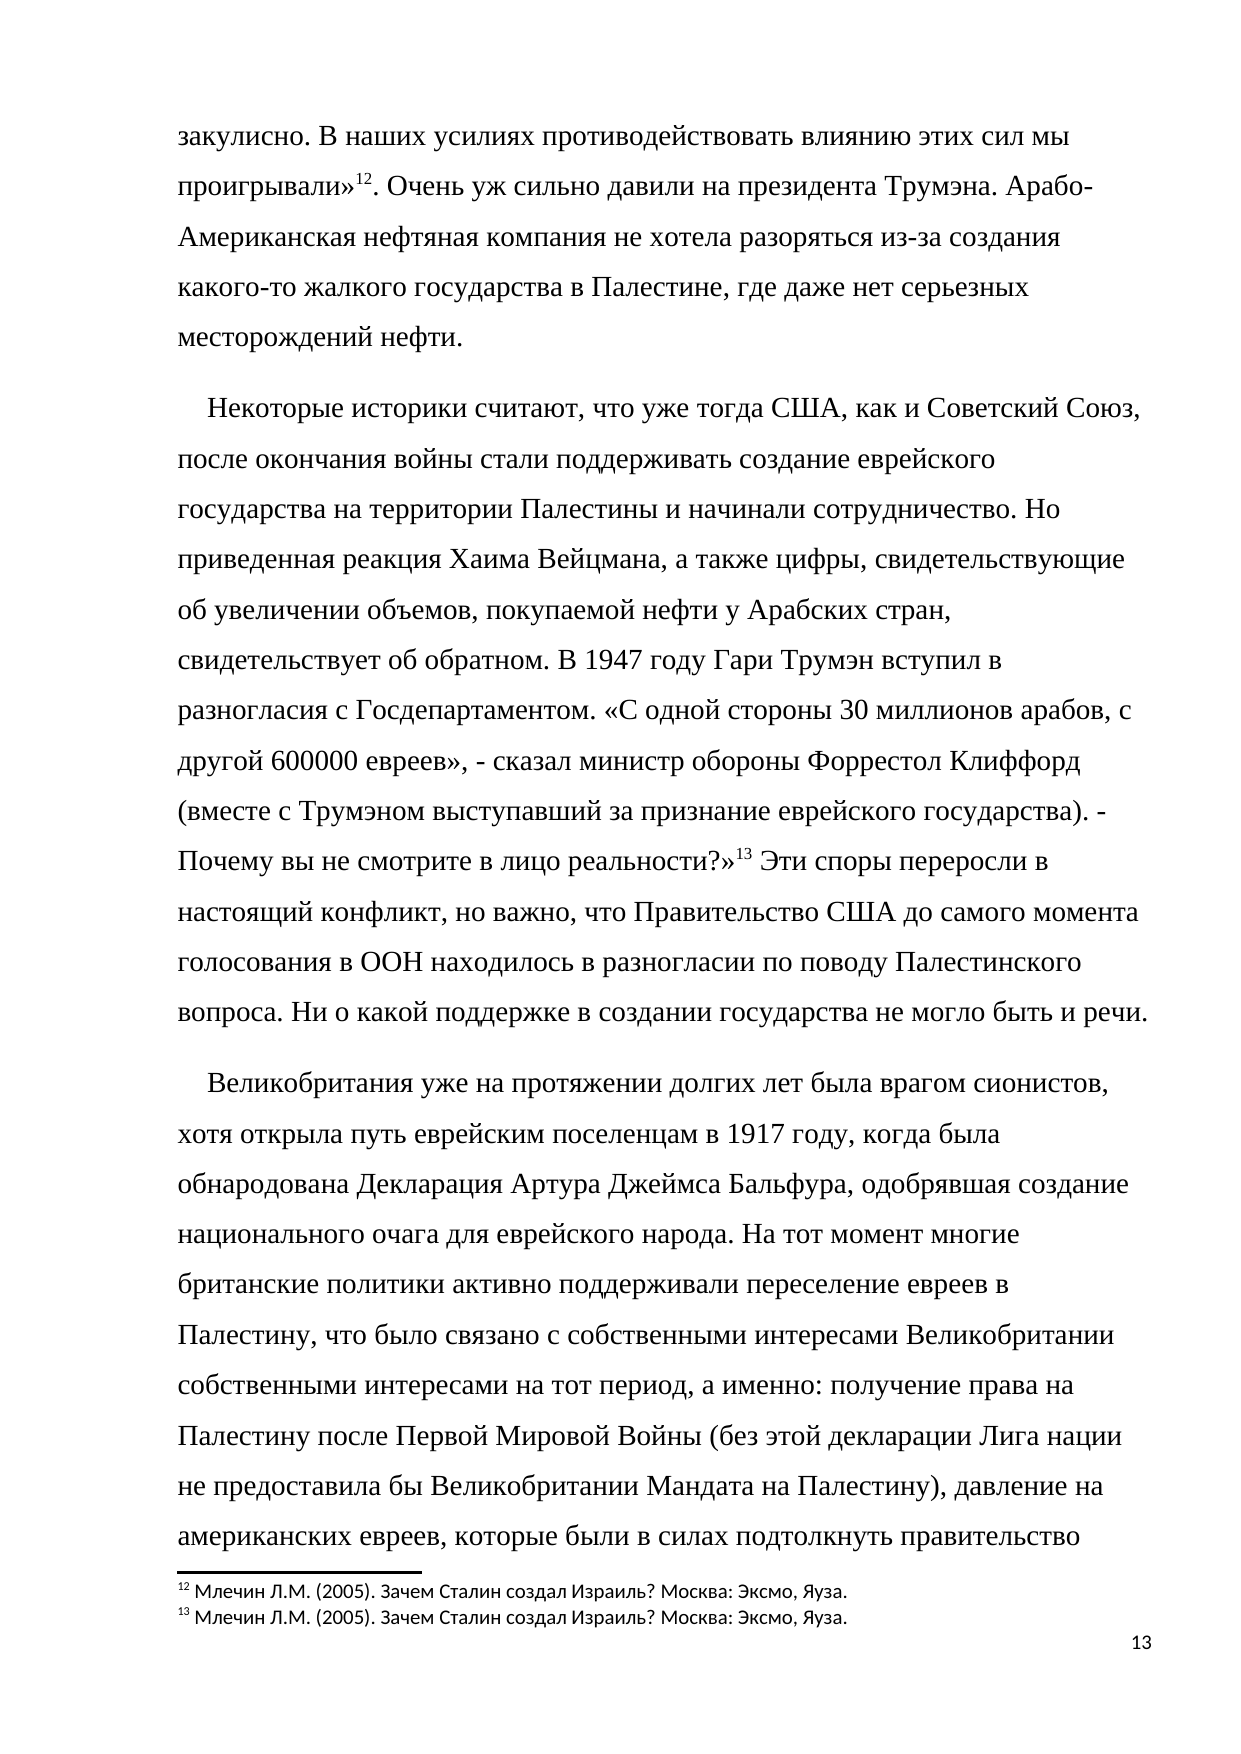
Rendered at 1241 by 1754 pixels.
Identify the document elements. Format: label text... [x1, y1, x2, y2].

text Некоторые историки считают, что уже тогда США, как и Советский Союз, после окончания войны стали поддерживать создание еврейского государства на территории Палестины и начинали сотрудничество. Но приведенная реакция Хаима Вейцмана, а также цифры, свидетельствующие об увеличении объемов, покупаемой нефти у Арабских стран, свидетельствует об обратном. В 1947 году Гари Трумэн вступил в разногласия с Госдепартаментом. «С одной стороны 30 миллионов арабов, с другой 600000 евреев», - сказал министр обороны Форрестол Клиффорд (вместе с Трумэном выступавший за признание еврейского государства). - Почему вы не смотрите в лицо реальности?» Эти споры переросли в настоящий конфликт, но важно, что Правительство США до самого момента голосования в ООН находилось в разногласии по поводу Палестинского вопроса. Ни о какой поддержке в создании государства не могло быть и речи. [177, 391, 1152, 1028]
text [177, 1065, 1152, 1552]
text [177, 118, 1152, 353]
